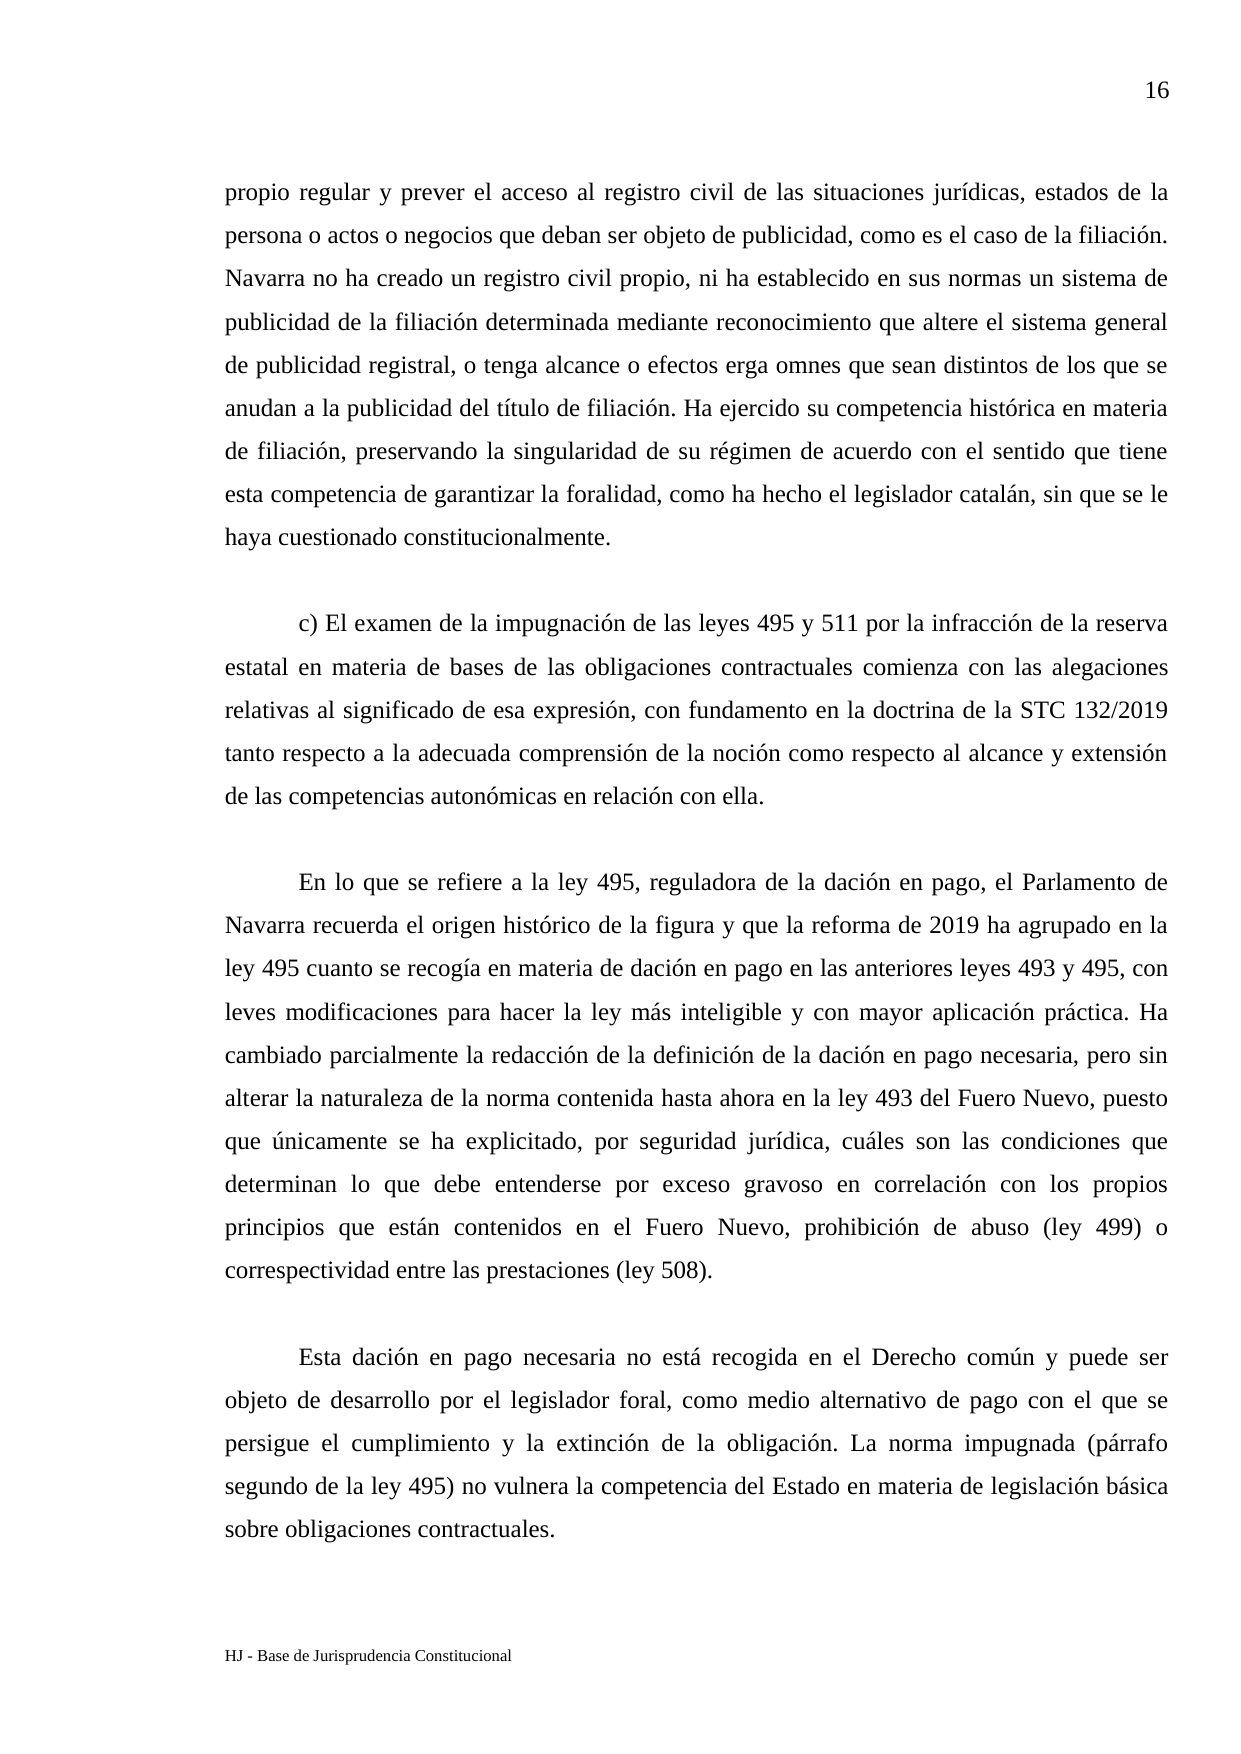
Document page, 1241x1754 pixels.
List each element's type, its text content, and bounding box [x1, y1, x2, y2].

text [224, 177, 1169, 551]
text c) El examen de la impugnación de las leyes 495 y 511 por la infracción de la reserva estatal en materia de bases de las obligaciones contractuales comienza con las alegaciones relativas al significado de esa expresión, con fundamento en la doctrina de la STC 132/2019 tanto respecto a la adecuada comprensión de la noción como respecto al alcance y extensión de las competencias autonómicas en relación con ella. [224, 608, 1169, 810]
text Esta dación en pago necesaria no está recogida en el Derecho común y puede ser objeto de desarrollo por el legislador foral, como medio alternativo de pago con el que se persigue el cumplimiento y la extinción de la obligación. La norma impugnada (párrafo segundo de la ley 495) no vulnera la competencia del Estado en materia de legislación básica sobre obligaciones contractuales. [224, 1342, 1169, 1543]
text En lo que se refiere a la ley 495, reguladora de la dación en pago, el Parlamento de Navarra recuerda el origen histórico de la figura y que la reforma de 2019 ha agrupado en la ley 495 cuanto se recogía en materia de dación en pago en las anteriores leyes 493 y 495, con leves modificaciones para hacer la ley más inteligible y con mayor aplicación práctica. Ha cambiado parcialmente la redacción de la definición de la dación en pago necesaria, pero sin alterar la naturaleza de la norma contenida hasta ahora en la ley 493 del Fuero Nuevo, puesto que únicamente se ha explicitado, por seguridad jurídica, cuáles son las condiciones que determinan lo que debe entenderse por exceso gravoso en correlación con los propios principios que están contenidos en el Fuero Nuevo, prohibición de abuso (ley 499) o correspectividad entre las prestaciones (ley 508). [224, 867, 1169, 1284]
